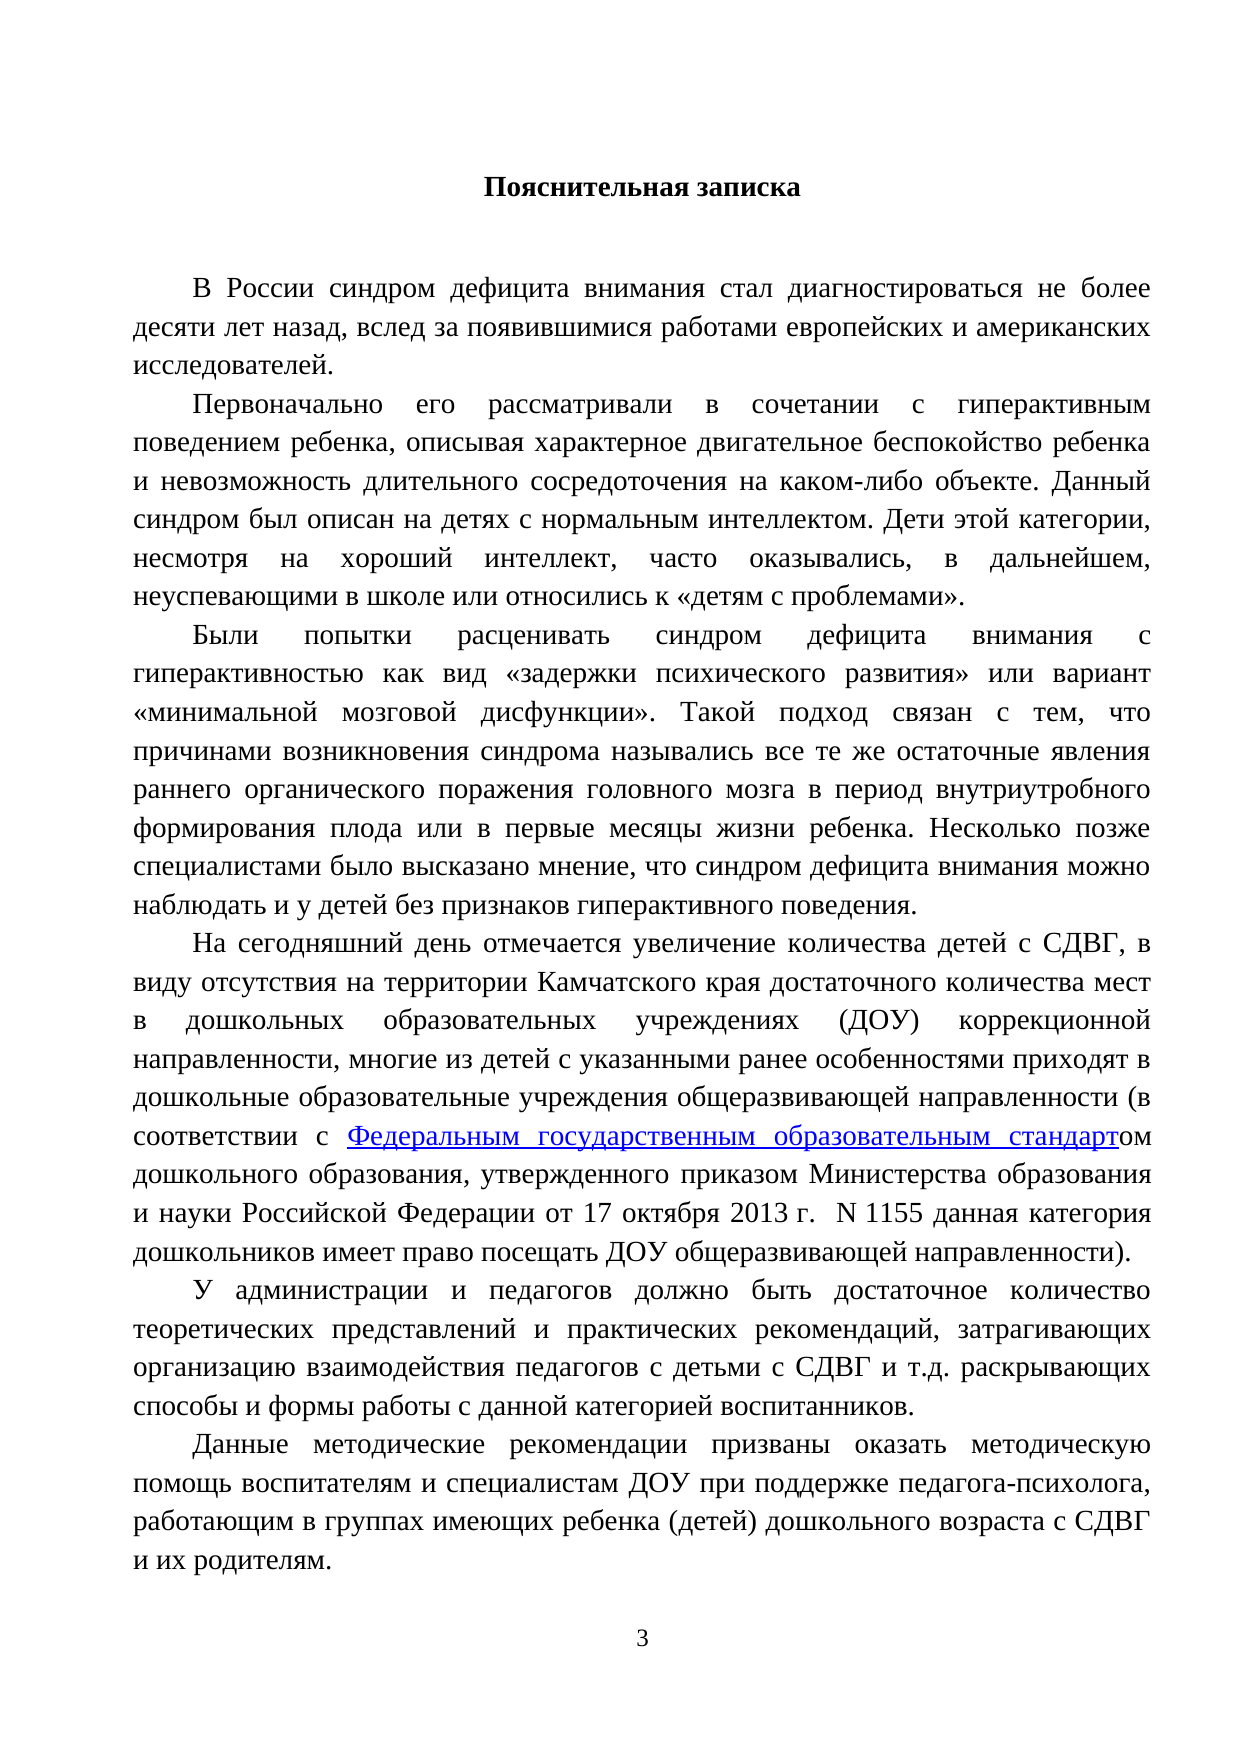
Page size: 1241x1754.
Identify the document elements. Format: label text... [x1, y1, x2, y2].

list На сегодняшний день отмечается увеличение количества детей с СДВГ, в виду отсутствия на территории Камчатского края достаточного количества мест в дошкольных образовательных учреждениях (ДОУ) коррекционной направленности, многие из детей с указанными ранее особенностями приходят в дошкольные образовательные учреждения общеразвивающей направленности (в соответствии с Федеральным государственным образовательным стандартом дошкольного образования, утвержденного приказом Министерства образования и науки Российской Федерации от 17 октября 2013 г. N 1155 данная категория дошкольников имеет право посещать ДОУ общеразвивающей направленности). [133, 925, 1152, 1267]
text Были попытки расценивать синдром дефицита внимания с гиперактивностью как вид «задержки психического развития» или вариант «минимальной мозговой дисфункции». Такой подход связан с тем, что причинами возникновения синдрома назывались все те же остаточные явления раннего органического поражения головного мозга в период внутриутробного формирования плода или в первые месяцы жизни ребенка. Несколько позже специалистами было высказано мнение, что синдром дефицита внимания можно наблюдать и у детей без признаков гиперактивного поведения. [133, 617, 1152, 920]
list Пояснительная записка [133, 169, 1152, 203]
list Данные методические рекомендации призваны оказать методическую помощь воспитателям и специалистам ДОУ при поддержке педагога-психолога, работающим в группах имеющих ребенка (детей) дошкольного возраста с СДВГ и их родителям. [133, 1426, 1152, 1576]
text В России синдром дефицита внимания стал диагностироваться не более десяти лет назад, вслед за появившимися работами европейских и американских исследователей. [133, 270, 1152, 381]
list У администрации и педагогов должно быть достаточное количество теоретических представлений и практических рекомендаций, затрагивающих организацию взаимодействия педагогов с детьми с СДВГ и т.д. раскрывающих способы и формы работы с данной категорией воспитанников. [133, 1272, 1152, 1421]
text Первоначально его рассматривали в сочетании с гиперактивным поведением ребенка, описывая характерное двигательное беспокойство ребенка и невозможность длительного сосредоточения на каком-либо объекте. Данный синдром был описан на детях с нормальным интеллектом. Дети этой категории, несмотря на хороший интеллект, часто оказывались, в дальнейшем, неуспевающими в школе или относились к «детям с проблемами». [133, 386, 1152, 612]
